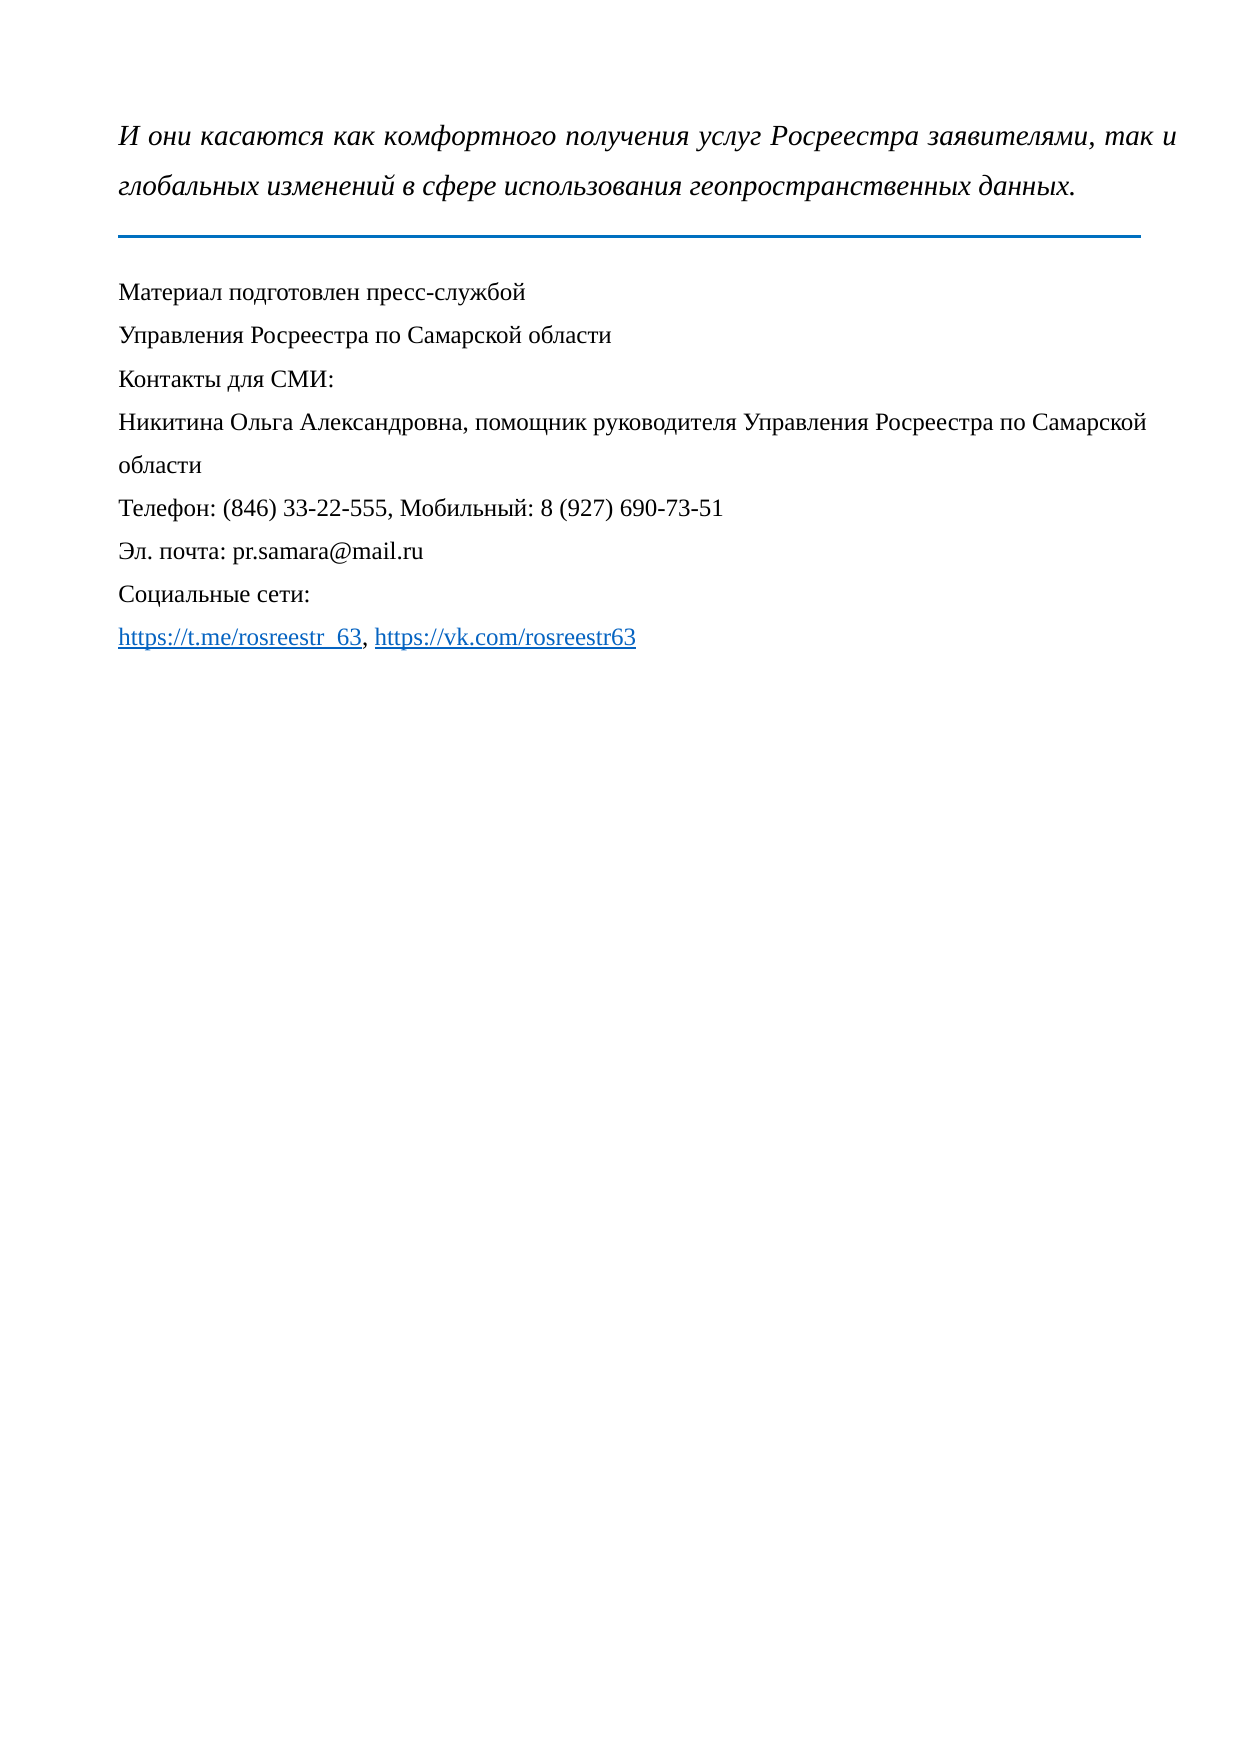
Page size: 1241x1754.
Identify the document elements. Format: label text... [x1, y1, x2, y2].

text https://t.me/rosreestr_63, https://vk.com/rosreestr63 [118, 622, 1181, 651]
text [118, 118, 1181, 202]
text Социальные сети: [118, 579, 1181, 608]
text Эл. почта: pr.samara@mail.ru [118, 536, 1181, 565]
text Контакты для СМИ: [118, 364, 1181, 392]
text Телефон: (846) 33-22-555, Мобильный: 8 (927) 690-73-51 [118, 493, 1181, 522]
text Материал подготовлен пресс-службой [118, 277, 1181, 306]
text Никитина Ольга Александровна, помощник руководителя Управления Росреестра по Самарской области [118, 407, 1181, 479]
text Управления Росреестра по Самарской области [118, 321, 1181, 349]
